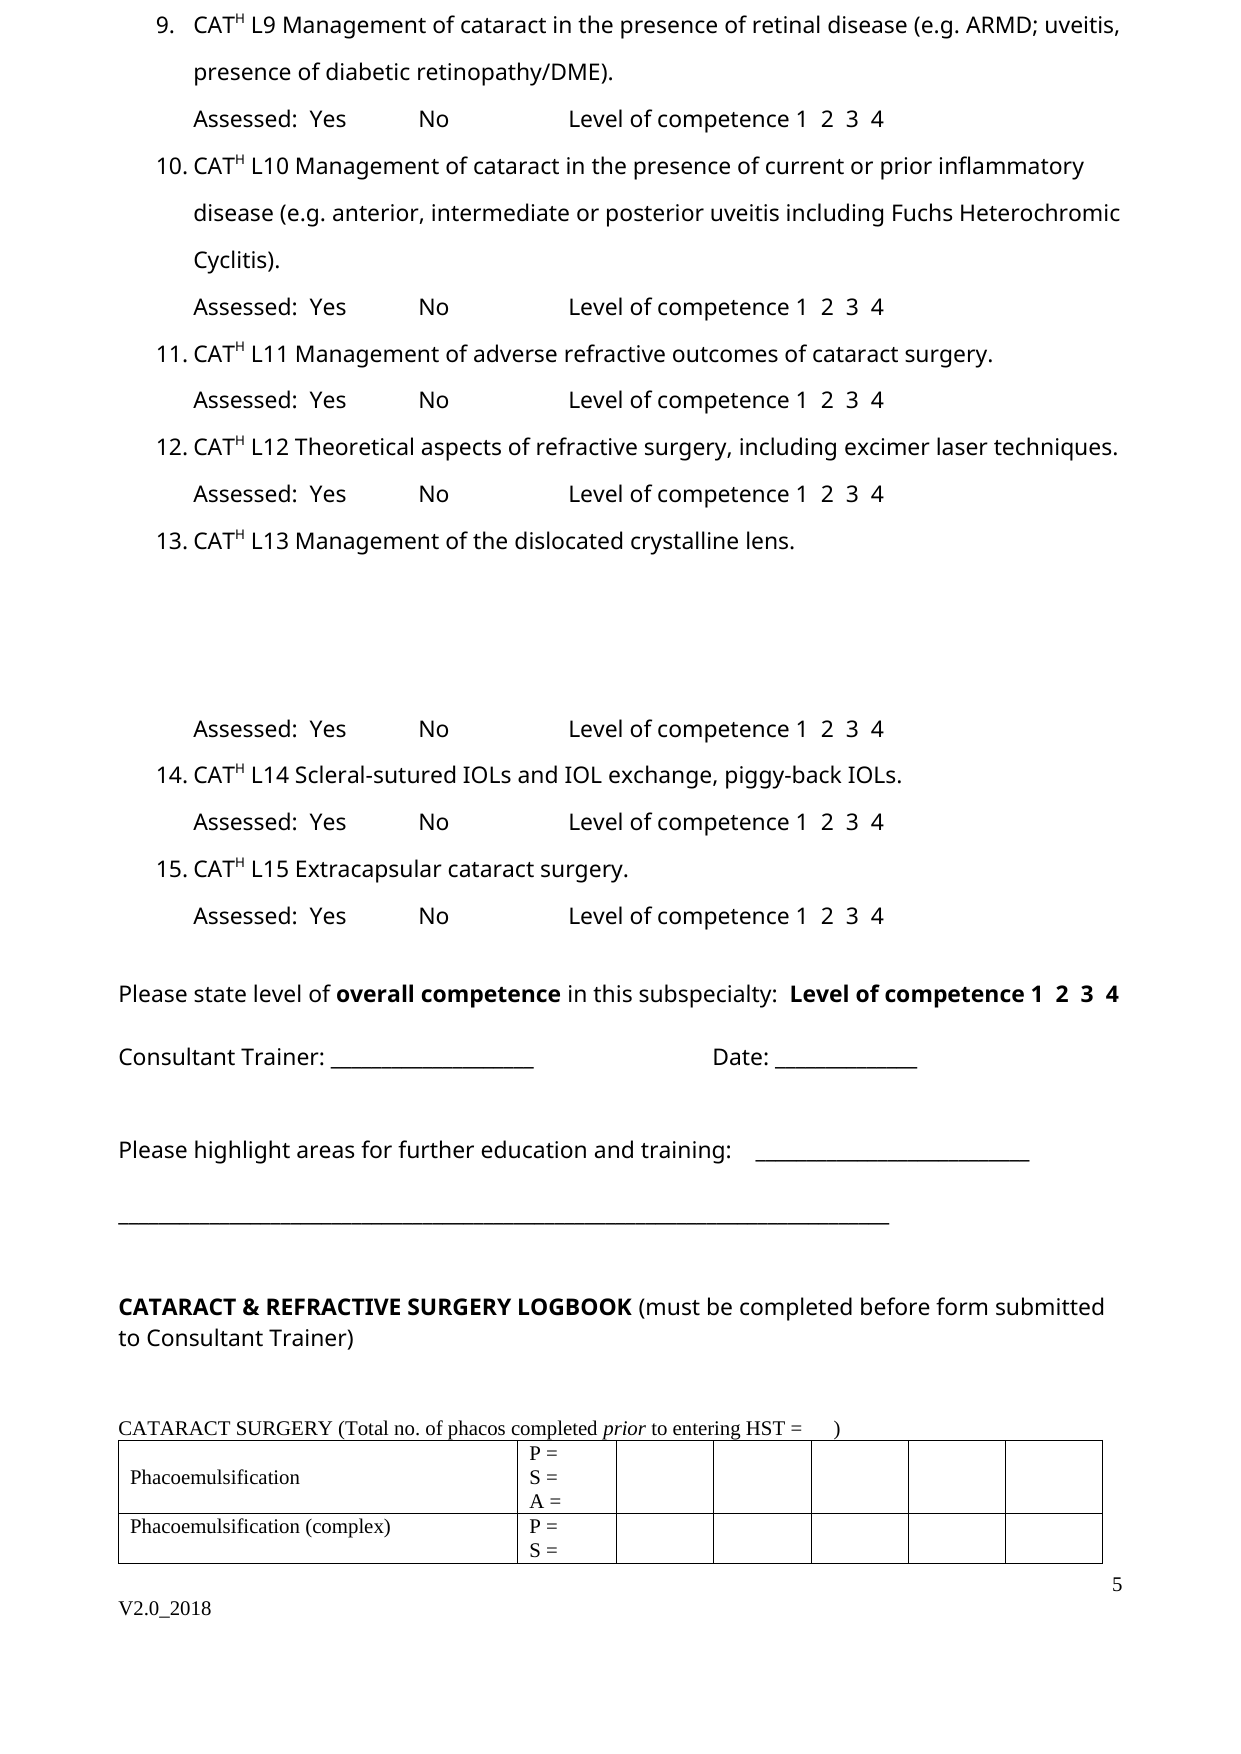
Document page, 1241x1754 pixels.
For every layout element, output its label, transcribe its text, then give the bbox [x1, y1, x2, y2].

text CATARACT & REFRACTIVE SURGERY LOGBOOK (must be completed before form submitted to Consultant Trainer) [118, 1291, 1122, 1353]
list CATH L13 Management of the dislocated crystalline lens. [156, 525, 1122, 556]
text ____________________________________________________________________________ [118, 1197, 1122, 1228]
list CATH L15 Extracapsular cataract surgery. [156, 853, 1122, 884]
table_cell [812, 1514, 908, 1563]
text CATARACT SURGERY (Total no. of phacos completed prior to entering HST = ) [118, 1416, 1122, 1440]
table_header [1006, 1441, 1102, 1513]
text Please highlight areas for further education and training: ___________________________ [118, 1134, 1122, 1166]
table_header Phacoemulsification [119, 1441, 517, 1513]
table_header [909, 1441, 1005, 1513]
table_header [812, 1441, 908, 1513]
list CATH L11 Management of adverse refractive outcomes of cataract surgery. [156, 337, 1122, 369]
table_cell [119, 1514, 517, 1563]
list Assessed: Yes No Level of competence 1 2 3 4 [193, 900, 1122, 931]
table_cell [909, 1514, 1005, 1563]
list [193, 103, 1122, 134]
table_cell [1006, 1514, 1102, 1563]
table_header [714, 1441, 811, 1513]
table_header [617, 1441, 713, 1513]
list CATH L9 Management of cataract in the presence of retinal disease (e.g. ARMD; uveitis, presence of diabetic retinopathy/DME). [156, 9, 1122, 87]
list CATH L14 Scleral-sutured IOLs and IOL exchange, piggy-back IOLs. [156, 759, 1122, 791]
list Assessed: Yes No Level of competence 1 2 3 4 [193, 478, 1122, 509]
list CATH L12 Theoretical aspects of refractive surgery, including excimer laser techniques. [156, 431, 1122, 462]
list CATH L10 Management of cataract in the presence of current or prior inflammatory disease (e.g. anterior, intermediate or posterior uveitis including Fuchs Heterochromic Cyclitis). [156, 150, 1122, 275]
table_cell [617, 1514, 713, 1563]
table_cell [714, 1514, 811, 1563]
list Assessed: Yes No Level of competence 1 2 3 4 [193, 806, 1122, 837]
list Assessed: Yes No Level of competence 1 2 3 4 [193, 384, 1122, 416]
list Assessed: Yes No Level of competence 1 2 3 4 [193, 291, 1122, 322]
table_header P = S = A = [518, 1441, 616, 1513]
list Assessed: Yes No Level of competence 1 2 3 4 [193, 712, 1122, 744]
table_cell P = S = A = [518, 1514, 616, 1563]
text Consultant Trainer: ____________________ Date: ______________ [118, 1041, 1122, 1072]
text Please state level of overall competence in this subspecialty: Level of competence 1 2 3 4 [118, 978, 1122, 1009]
